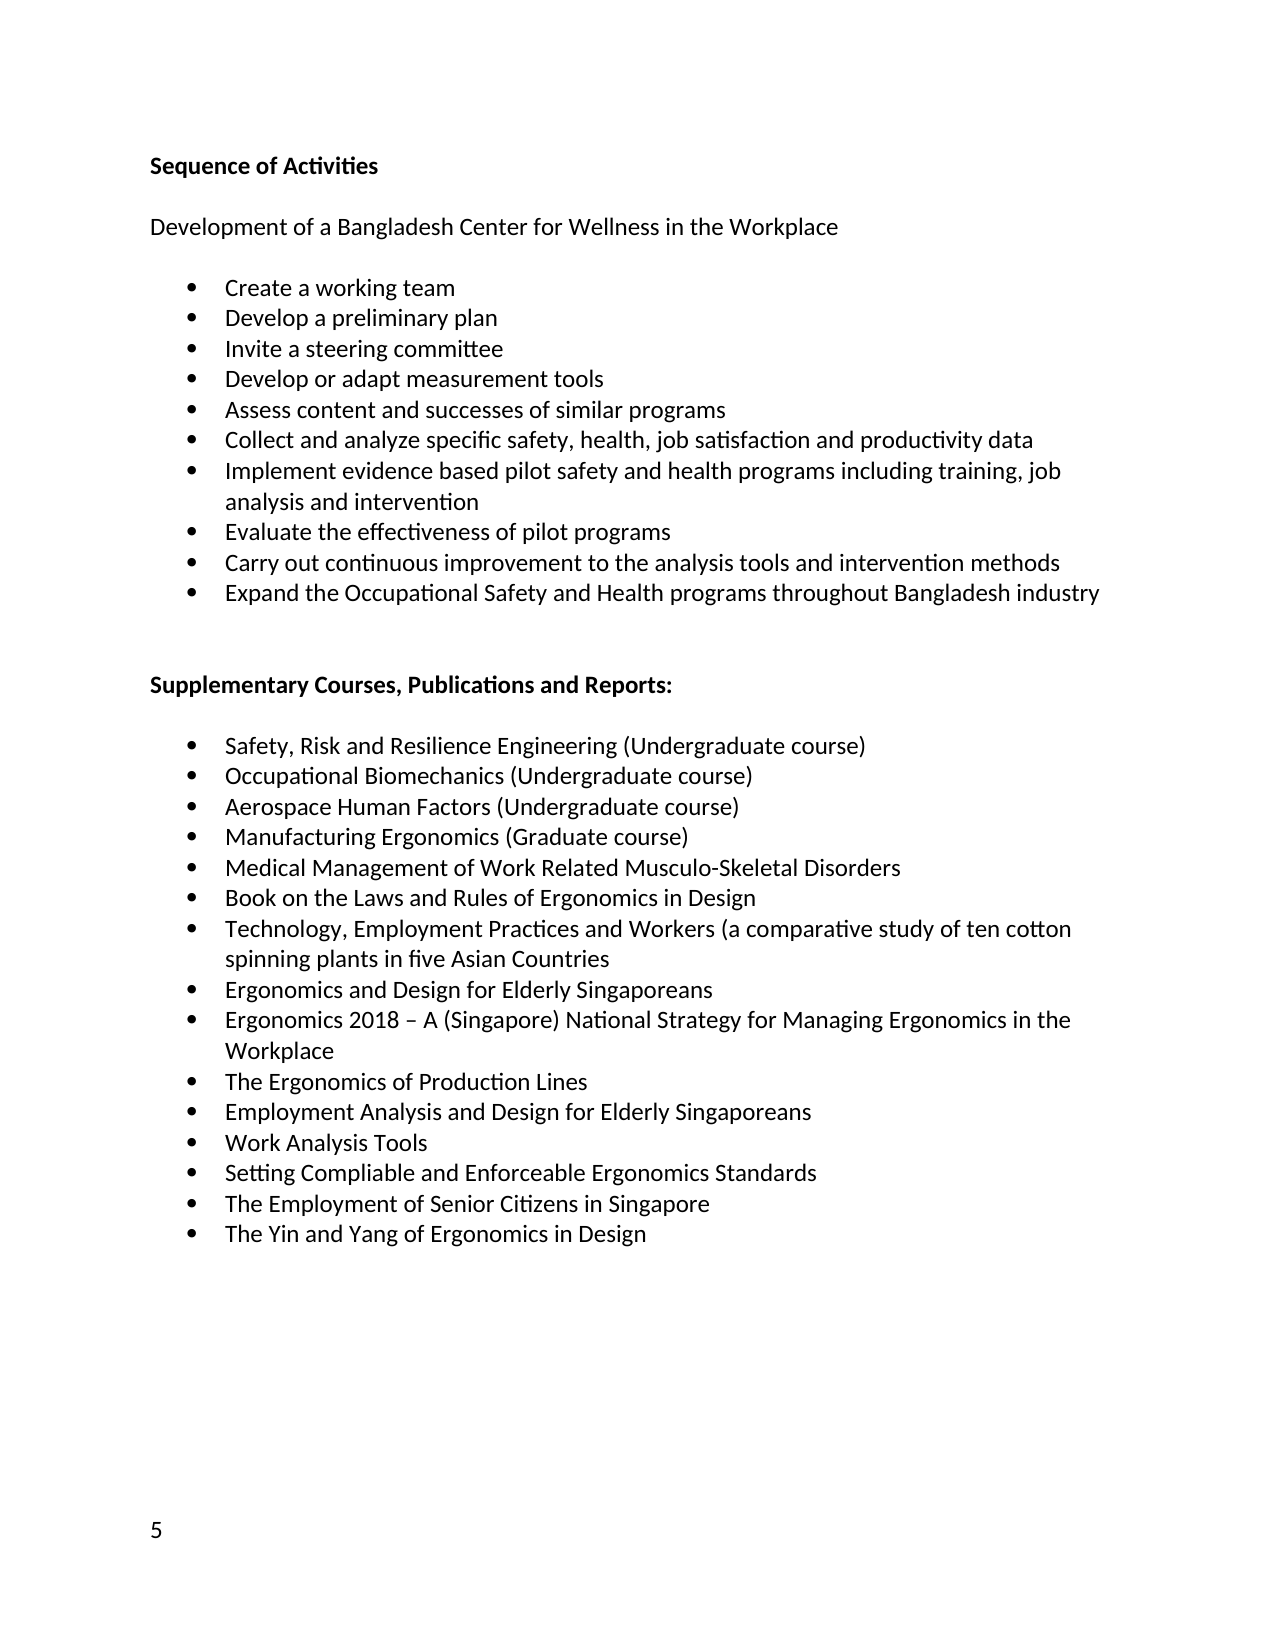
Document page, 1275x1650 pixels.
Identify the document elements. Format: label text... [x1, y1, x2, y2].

list The Yin and Yang of Ergonomics in Design [187, 1218, 1125, 1249]
list Collect and analyze specific safety, health, job satisfaction and productivity data [187, 425, 1125, 455]
list Book on the Laws and Rules of Ergonomics in Design [187, 882, 1125, 913]
text Supplementary Courses, Publications and Reports: [150, 669, 1125, 699]
list Implement evidence based pilot safety and health programs including training, job analysis and intervention [187, 455, 1125, 516]
list Carry out continuous improvement to the analysis tools and intervention methods [187, 547, 1125, 577]
list Expand the Occupational Safety and Health programs throughout Bangladesh industry [187, 577, 1125, 608]
list Safety, Risk and Resilience Engineering (Undergraduate course) [187, 730, 1125, 760]
text Development of a Bangladesh Center for Wellness in the Workplace [150, 211, 1125, 242]
list Manufacturing Ergonomics (Graduate course) [187, 821, 1125, 852]
list Develop or adapt measurement tools [187, 364, 1125, 394]
list Technology, Employment Practices and Workers (a comparative study of ten cotton spinning plants in five Asian Countries [187, 913, 1125, 974]
list Ergonomics 2018 – A (Singapore) National Strategy for Managing Ergonomics in the Workplace [187, 1004, 1125, 1066]
list The Employment of Senior Citizens in Singapore [187, 1188, 1125, 1218]
list Ergonomics and Design for Elderly Singaporeans [187, 974, 1125, 1004]
list The Ergonomics of Production Lines [187, 1066, 1125, 1096]
list Develop a preliminary plan [187, 303, 1125, 333]
list Evaluate the effectiveness of pilot programs [187, 516, 1125, 547]
list Aerospace Human Factors (Undergraduate course) [187, 791, 1125, 821]
list Employment Analysis and Design for Elderly Singaporeans [187, 1096, 1125, 1127]
list Invite a steering committee [187, 333, 1125, 364]
list Create a working team [187, 272, 1125, 303]
list Assess content and successes of similar programs [187, 394, 1125, 425]
list Setting Compliable and Enforceable Ergonomics Standards [187, 1157, 1125, 1188]
list Medical Management of Work Related Musculo-Skeletal Disorders [187, 852, 1125, 882]
list Work Analysis Tools [187, 1127, 1125, 1157]
text Sequence of Activities [150, 150, 1125, 181]
list Occupational Biomechanics (Undergraduate course) [187, 760, 1125, 791]
